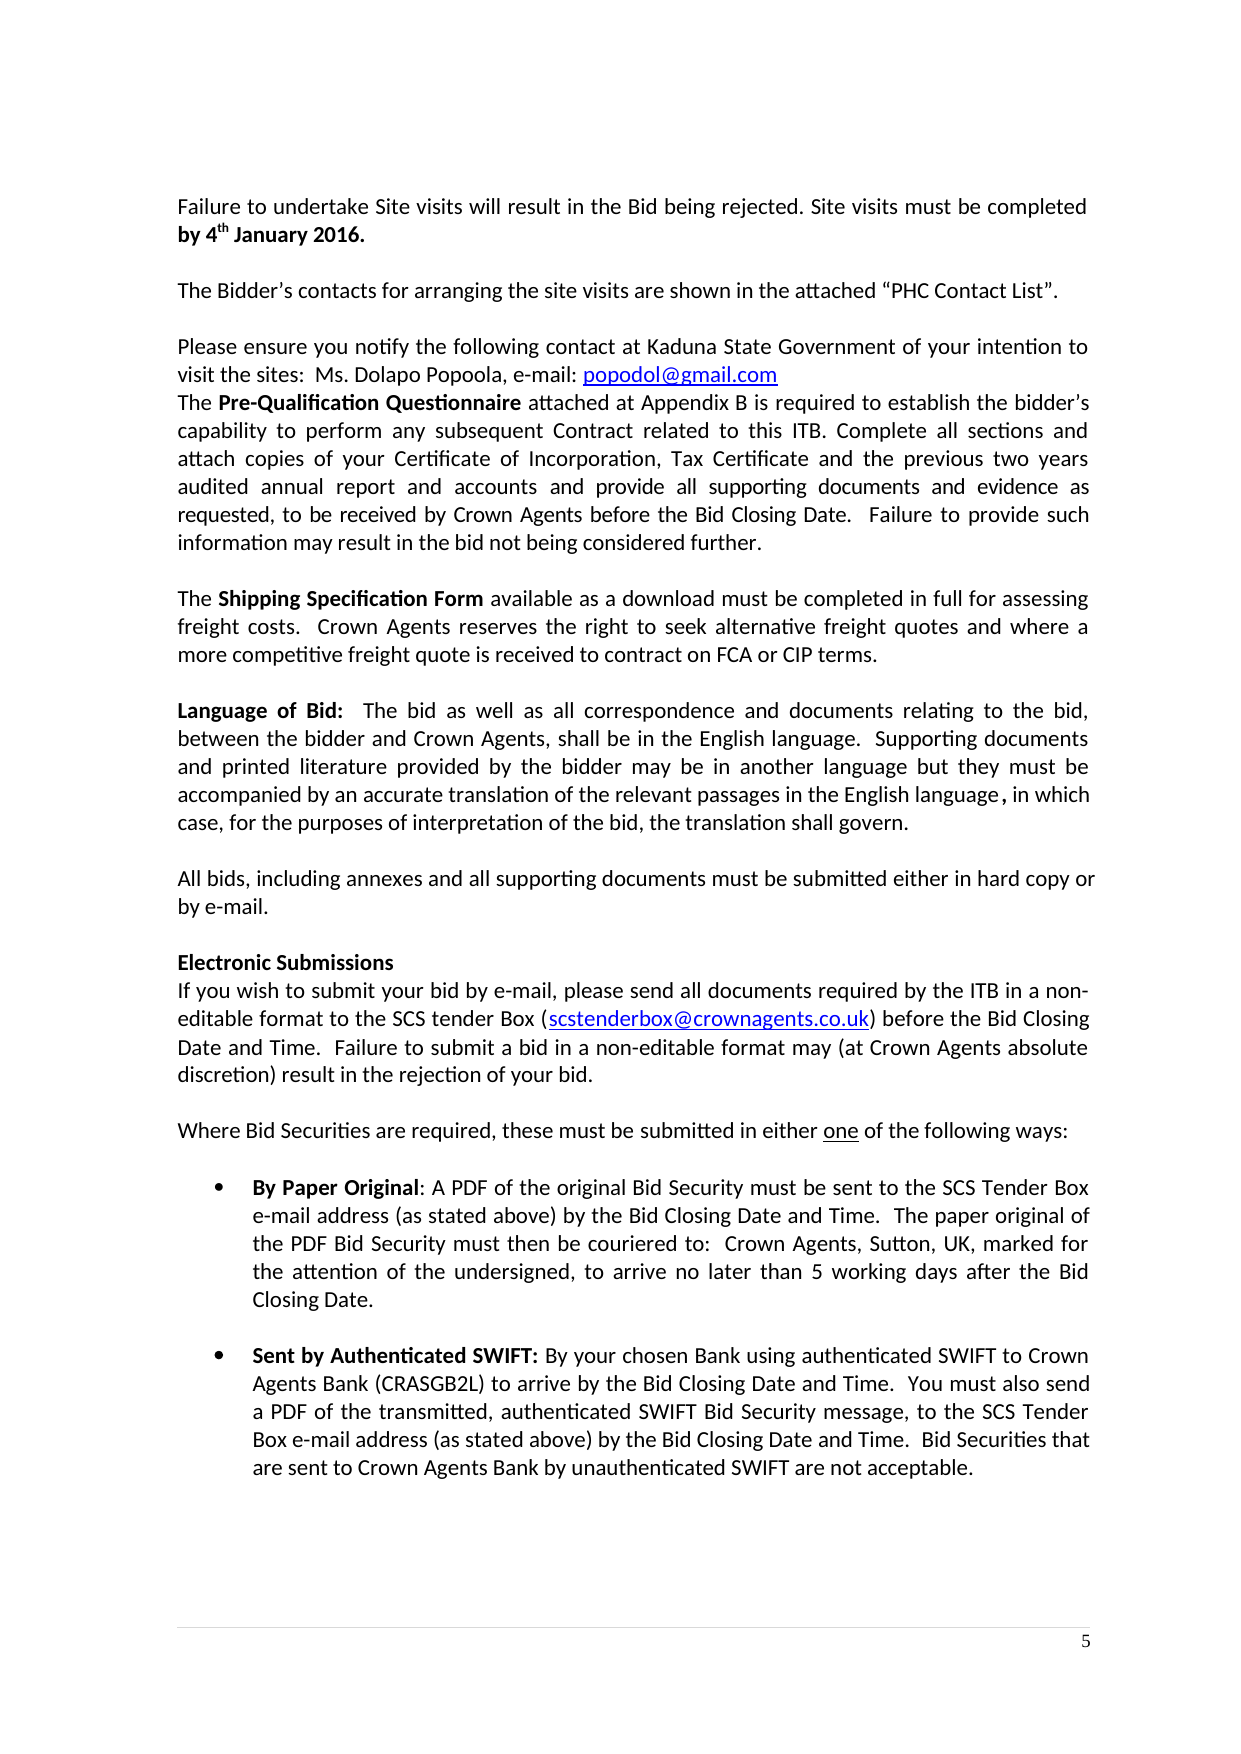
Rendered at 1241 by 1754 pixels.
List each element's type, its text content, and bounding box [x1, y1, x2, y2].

text If you wish to submit your bid by e-mail, please send all documents required by the ITB in a non-editable format to the SCS tender Box (scstenderbox@crownagents.co.uk) before the Bid Closing Date and Time. Failure to submit a bid in a non-editable format may (at Crown Agents absolute discretion) result in the rejection of your bid. [177, 977, 1090, 1089]
text Please ensure you notify the following contact at Kaduna State Government of your intention to visit the sites: Ms. Dolapo Popoola, e-mail: popodol@gmail.com [177, 332, 1090, 388]
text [177, 192, 1090, 248]
list By Paper Original: A PDF of the original Bid Security must be sent to the SCS Tender Box e-mail address (as stated above) by the Bid Closing Date and Time. The paper original of the PDF Bid Security must then be couriered to: Crown Agents, Sutton, UK, marked for the attention of the undersigned, to arrive no later than 5 working days after the Bid Closing Date. [215, 1173, 1090, 1313]
text The Bidder’s contacts for arranging the site visits are shown in the attached “PHC Contact List”. [177, 276, 1090, 304]
text All bids, including annexes and all supporting documents must be submitted either in hard copy or by e-mail. [177, 864, 1098, 921]
text Where Bid Securities are required, these must be submitted in either one of the following ways: [177, 1117, 1090, 1145]
text Language of Bid: The bid as well as all correspondence and documents relating to the bid, between the bidder and Crown Agents, shall be in the English language. Supporting documents and printed literature provided by the bidder may be in another language but they must be accompanied by an accurate translation of the relevant passages in the English language, in which case, for the purposes of interpretation of the bid, the translation shall govern. [177, 696, 1090, 836]
text The Shipping Specification Form available as a download must be completed in full for assessing freight costs. Crown Agents reserves the right to seek alternative freight quotes and where a more competitive freight quote is received to contract on FCA or CIP terms. [177, 584, 1090, 668]
list Sent by Authenticated SWIFT: By your chosen Bank using authenticated SWIFT to Crown Agents Bank (CRASGB2L) to arrive by the Bid Closing Date and Time. You must also send a PDF of the transmitted, authenticated SWIFT Bid Security message, to the SCS Tender Box e-mail address (as stated above) by the Bid Closing Date and Time. Bid Securities that are sent to Crown Agents Bank by unauthenticated SWIFT are not acceptable. [215, 1341, 1090, 1481]
text Electronic Submissions [177, 948, 1090, 977]
text The Pre-Qualification Questionnaire attached at Appendix B is required to establish the bidder’s capability to perform any subsequent Contract related to this ITB. Complete all sections and attach copies of your Certificate of Incorporation, Tax Certificate and the previous two years audited annual report and accounts and provide all supporting documents and evidence as requested, to be received by Crown Agents before the Bid Closing Date. Failure to provide such information may result in the bid not being considered further. [177, 388, 1090, 556]
